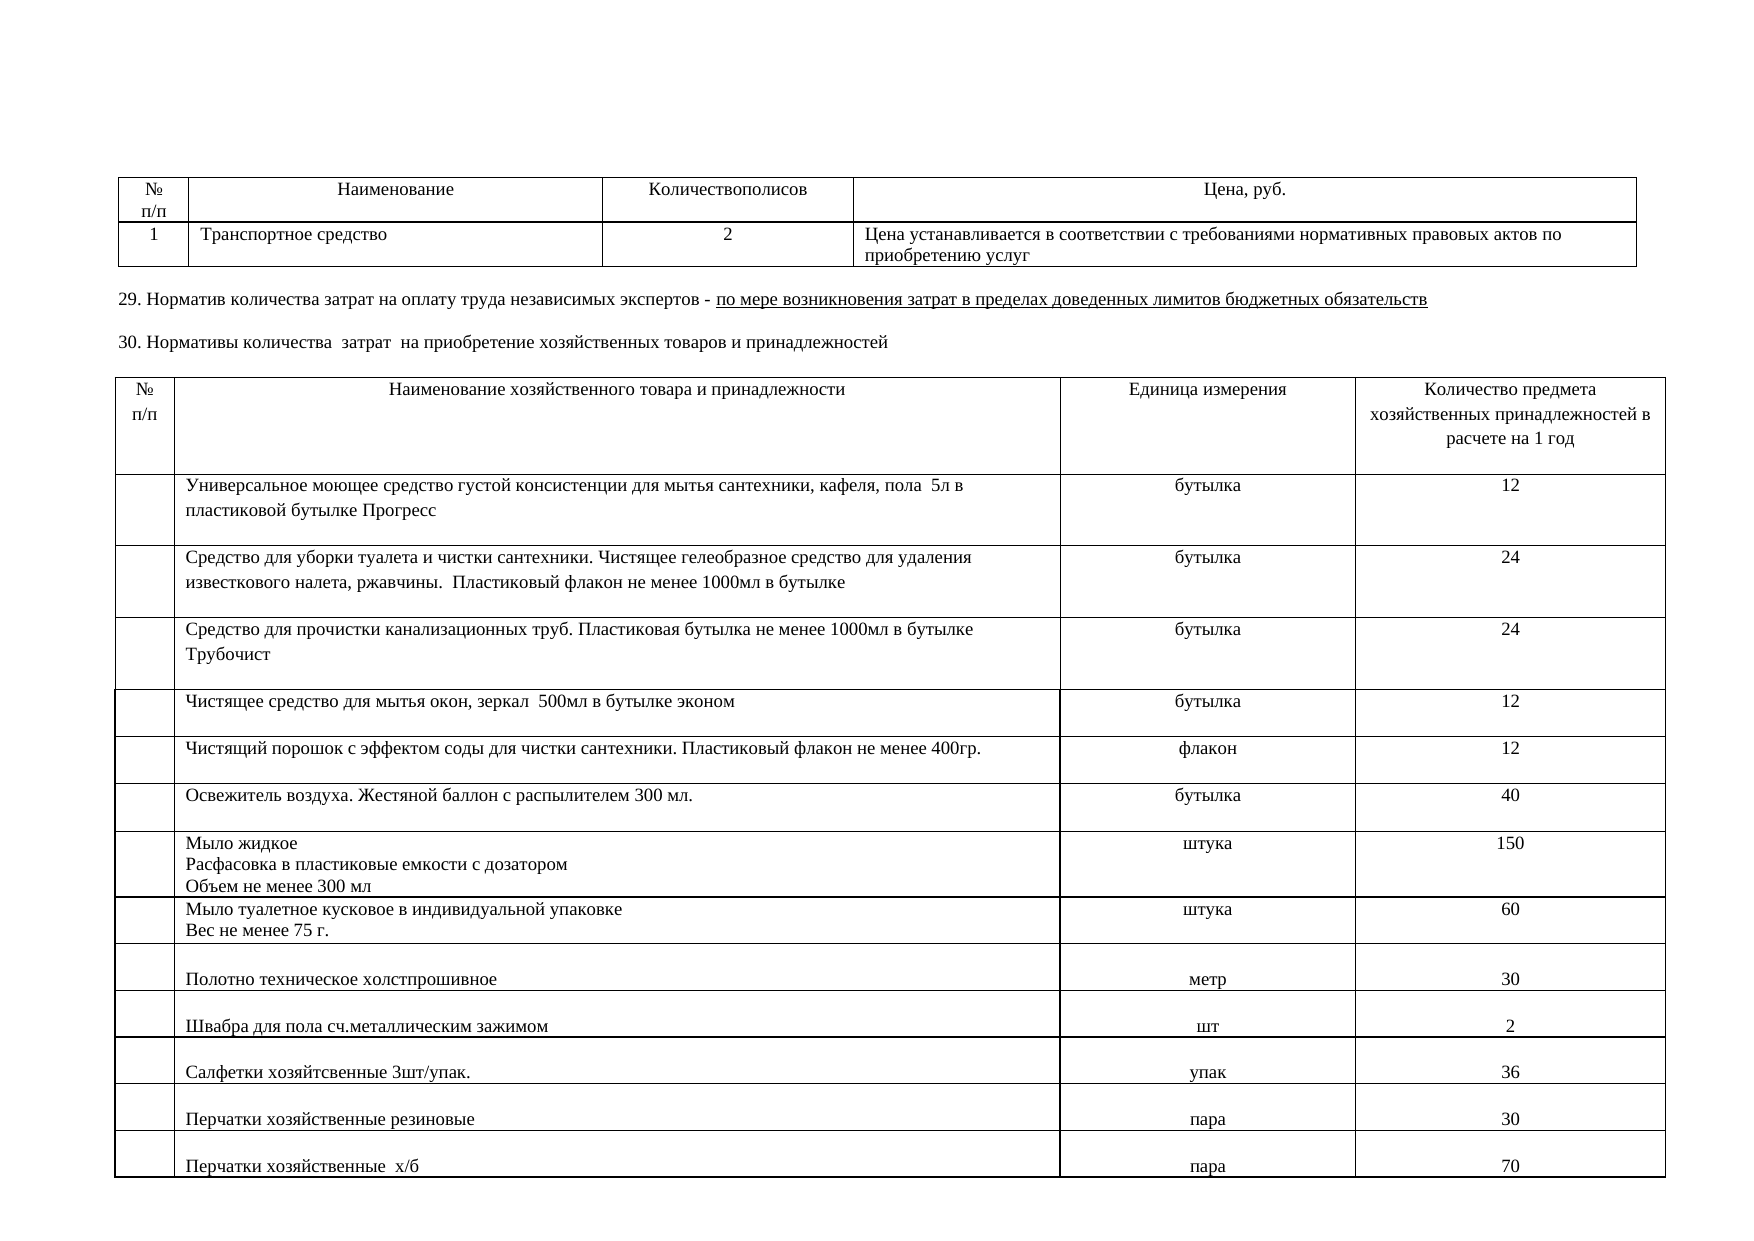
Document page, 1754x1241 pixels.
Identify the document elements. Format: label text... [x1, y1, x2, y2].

table_cell [116, 784, 174, 831]
table_cell Универсальное моющее средство густой консистенции для мытья сантехники, кафеля, пола 5л в пластиковой бутылке Прогресс [175, 475, 1060, 545]
table_cell Освежитель воздуха. Жестяной баллон с распылителем 300 мл. [175, 784, 1059, 831]
table_cell Транспортное средство [189, 223, 602, 266]
text 29. Норматив количества затрат на оплату труда независимых экспертов - по мере возникновения затрат в пределах доведенных лимитов бюджетных обязательств [118, 288, 1695, 310]
table_cell [116, 618, 174, 689]
table_cell [116, 944, 174, 990]
table_header Единица измерения [1061, 378, 1355, 473]
table_header Количество предмета хозяйственных принадлежностей в расчете на 1 год [1356, 378, 1665, 473]
table_cell 12 [1356, 737, 1665, 783]
table_cell бутылка [1061, 690, 1355, 736]
table_cell 70 [1356, 1131, 1665, 1176]
table_cell [116, 832, 174, 896]
table_cell 1 [119, 223, 188, 266]
table_header Наименование хозяйственного товара и принадлежности [175, 378, 1060, 473]
table_cell [116, 1084, 174, 1130]
table_cell 12 [1356, 690, 1665, 736]
table_cell Средство для прочистки канализационных труб. Пластиковая бутылка не менее 1000мл в бутылке Трубочист [175, 618, 1060, 689]
table_cell [116, 690, 174, 736]
table_cell пара [1061, 1084, 1355, 1130]
table_cell Цена устанавливается в соответствии с требованиями нормативных правовых актов по приобретению услуг [854, 223, 1636, 266]
table_cell 30 [1356, 944, 1665, 990]
table_cell [116, 546, 174, 617]
table_cell шт [1061, 991, 1355, 1036]
table_cell бутылка [1061, 784, 1355, 831]
table_header № п/п [119, 178, 188, 221]
table_cell штука [1061, 898, 1355, 943]
table_cell 60 [1356, 898, 1665, 943]
table_cell [116, 991, 174, 1036]
table_cell Полотно техническое холстпрошивное [175, 944, 1059, 990]
table_cell упак [1061, 1038, 1355, 1083]
table_cell Мыло жидкое Расфасовка в пластиковые емкости с дозатором Объем не менее 300 мл [175, 832, 1059, 896]
table_cell Чистящий порошок с эффектом соды для чистки сантехники. Пластиковый флакон не менее 400гр. [175, 737, 1059, 783]
table_cell 2 [1356, 991, 1665, 1036]
table_cell Салфетки хозяйтсвенные 3шт/упак. [175, 1038, 1059, 1083]
table_cell [116, 898, 174, 943]
table_header № п/п [116, 378, 174, 473]
table_cell Перчатки хозяйственные х/б [175, 1131, 1059, 1176]
table_header Наименование [189, 178, 602, 221]
table_header Количествополисов [603, 178, 853, 221]
table_cell Перчатки хозяйственные резиновые [175, 1084, 1059, 1130]
table_cell 36 [1356, 1038, 1665, 1083]
table_cell 40 [1356, 784, 1665, 831]
table_cell Средство для уборки туалета и чистки сантехники. Чистящее гелеобразное средство для удаления известкового налета, ржавчины. Пластиковый флакон не менее 1000мл в бутылке [175, 546, 1060, 617]
table_cell 24 [1356, 546, 1665, 617]
table_cell [116, 1131, 174, 1176]
table_cell [116, 737, 174, 783]
table_cell 150 [1356, 832, 1665, 896]
table_header Цена, руб. [854, 178, 1636, 221]
table_cell [116, 475, 174, 545]
table_cell бутылка [1061, 475, 1355, 545]
table_cell 12 [1356, 475, 1665, 545]
table_cell штука [1061, 832, 1355, 896]
table_cell Швабра для пола сч.металлическим зажимом [175, 991, 1059, 1036]
table_cell 30 [1356, 1084, 1665, 1130]
table_cell Чистящее средство для мытья окон, зеркал 500мл в бутылке эконом [175, 690, 1059, 736]
table_cell флакон [1061, 737, 1355, 783]
table_cell 2 [603, 223, 853, 266]
text 30. Нормативы количества затрат на приобретение хозяйственных товаров и принадлежностей [118, 331, 1695, 353]
table_cell [116, 1038, 174, 1083]
table_cell пара [1061, 1131, 1355, 1176]
table_cell 24 [1356, 618, 1665, 689]
table_cell Мыло туалетное кусковое в индивидуальной упаковке Вес не менее 75 г. [175, 898, 1059, 943]
table_cell бутылка [1061, 618, 1355, 689]
table_cell бутылка [1061, 546, 1355, 617]
table_cell метр [1061, 944, 1355, 990]
